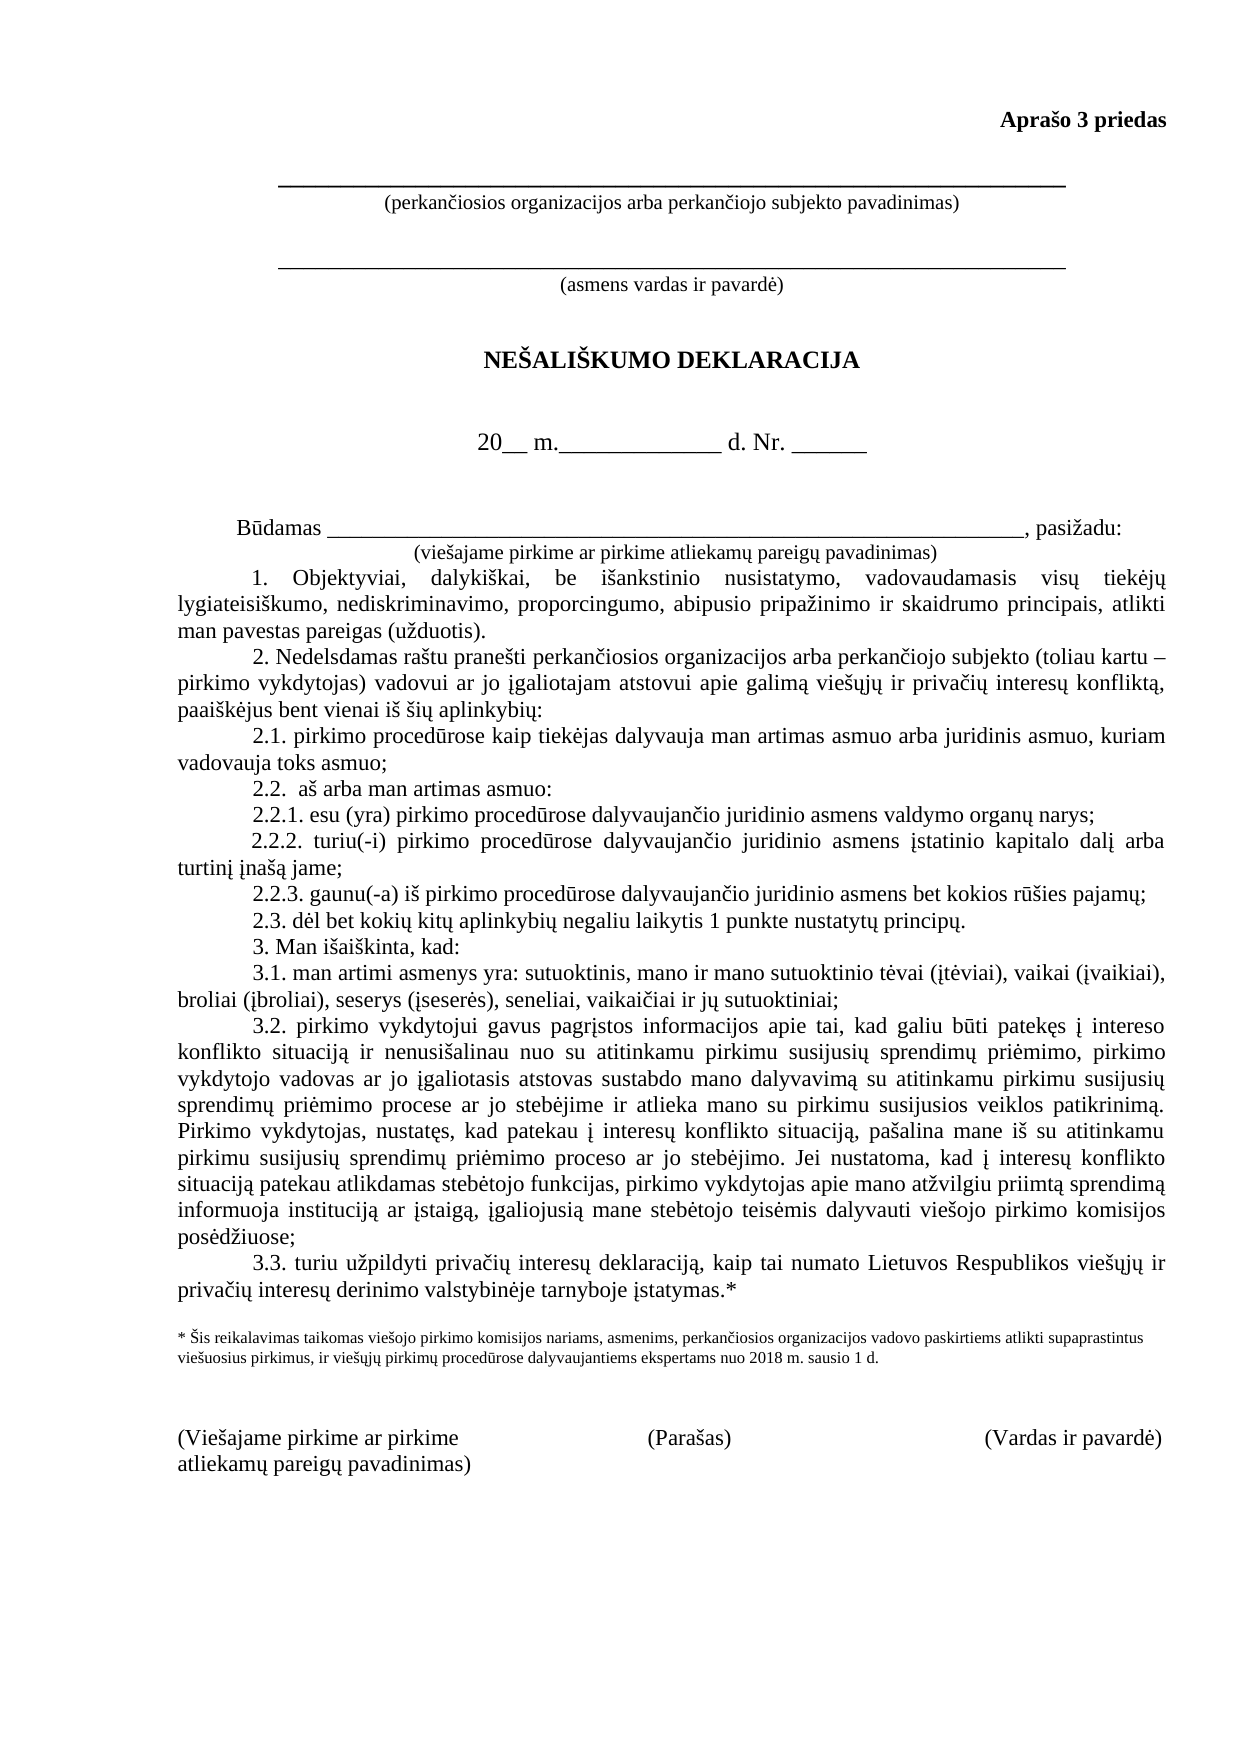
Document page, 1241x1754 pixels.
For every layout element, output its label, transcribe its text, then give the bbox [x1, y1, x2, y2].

text 3.3. turiu užpildyti privačių interesų deklaraciją, kaip tai numato Lietuvos Respublikos viešųjų ir privačių interesų derinimo valstybinėje tarnyboje įstatymas.* [177, 1249, 1167, 1302]
text 2.3. dėl bet kokių kitų aplinkybių negaliu laikytis 1 punkte nustatytų principų. [177, 907, 1167, 933]
text (asmens vardas ir pavardė) [177, 272, 1167, 296]
text 2.2.2. turiu(-i) pirkimo procedūrose dalyvaujančio juridinio asmens įstatinio kapitalo dalį arba turtinį įnašą jame; [177, 828, 1167, 880]
text 2.2.3. gaunu(-a) iš pirkimo procedūrose dalyvaujančio juridinio asmens bet kokios rūšies pajamų; [177, 880, 1167, 907]
text _______________________________________________________________ [177, 243, 1167, 272]
text 2. Nedelsdamas raštu pranešti perkančiosios organizacijos arba perkančiojo subjekto (toliau kartu – pirkimo vykdytojas) vadovui ar jo įgaliotajam atstovui apie galimą viešųjų ir privačių interesų konfliktą, paaiškėjus bent vienai iš šių aplinkybių: [177, 643, 1167, 722]
text 20__ m._____________ d. Nr. ______ [177, 427, 1167, 456]
text (viešajame pirkime ar pirkime atliekamų pareigų pavadinimas) [177, 540, 1167, 564]
text Aprašo 3 priedas [827, 106, 1167, 133]
text (Viešajame pirkime ar pirkime (Parašas) (Vardas ir pavardė) [177, 1424, 1167, 1451]
text * Šis reikalavimas taikomas viešojo pirkimo komisijos nariams, asmenims, perkančiosios organizacijos vadovo paskirtiems atlikti supaprastintus viešuosius pirkimus, ir viešųjų pirkimų procedūrose dalyvaujantiems ekspertams nuo 2018 m. sausio 1 d. [177, 1328, 1167, 1367]
text (perkančiosios organizacijos arba perkančiojo subjekto pavadinimas) [177, 190, 1167, 214]
text 2.1. pirkimo procedūrose kaip tiekėjas dalyvauja man artimas asmuo arba juridinis asmuo, kuriam vadovauja toks asmuo; [177, 722, 1167, 775]
text 3. Man išaiškinta, kad: [177, 933, 1167, 959]
text atliekamų pareigų pavadinimas) [177, 1451, 1167, 1477]
text 2.2.1. esu (yra) pirkimo procedūrose dalyvaujančio juridinio asmens valdymo organų narys; [177, 801, 1167, 828]
text Būdamas , pasižadu: [177, 514, 1167, 540]
text NEŠALIŠKUMO DEKLARACIJA [177, 345, 1167, 374]
text 3.2. pirkimo vykdytojui gavus pagrįstos informacijos apie tai, kad galiu būti patekęs į intereso konflikto situaciją ir nenusišalinau nuo su atitinkamu pirkimu susijusių sprendimų priėmimo, pirkimo vykdytojo vadovas ar jo įgaliotasis atstovas sustabdo mano dalyvavimą su atitinkamu pirkimu susijusių sprendimų priėmimo procese ar jo stebėjime ir atlieka mano su pirkimu susijusios veiklos patikrinimą. Pirkimo vykdytojas, nustatęs, kad patekau į interesų konflikto situaciją, pašalina mane iš su atitinkamu pirkimu susijusių sprendimų priėmimo proceso ar jo stebėjimo. Jei nustatoma, kad į interesų konflikto situaciją patekau atlikdamas stebėtojo funkcijas, pirkimo vykdytojas apie mano atžvilgiu priimtą sprendimą informuoja instituciją ar įstaigą, įgaliojusią mane stebėtojo teisėmis dalyvauti viešojo pirkimo komisijos posėdžiuose; [177, 1012, 1167, 1249]
text 1. Objektyviai, dalykiškai, be išankstinio nusistatymo, vadovaudamasis visų tiekėjų lygiateisiškumo, nediskriminavimo, proporcingumo, abipusio pripažinimo ir skaidrumo principais, atlikti man pavestas pareigas (užduotis). [177, 564, 1167, 643]
text 3.1. man artimi asmenys yra: sutuoktinis, mano ir mano sutuoktinio tėvai (įtėviai), vaikai (įvaikiai), broliai (įbroliai), seserys (įseserės), seneliai, vaikaičiai ir jų sutuoktiniai; [177, 959, 1167, 1012]
text _______________________________________________________________ [177, 161, 1167, 190]
text 2.2. aš arba man artimas asmuo: [177, 775, 1167, 801]
